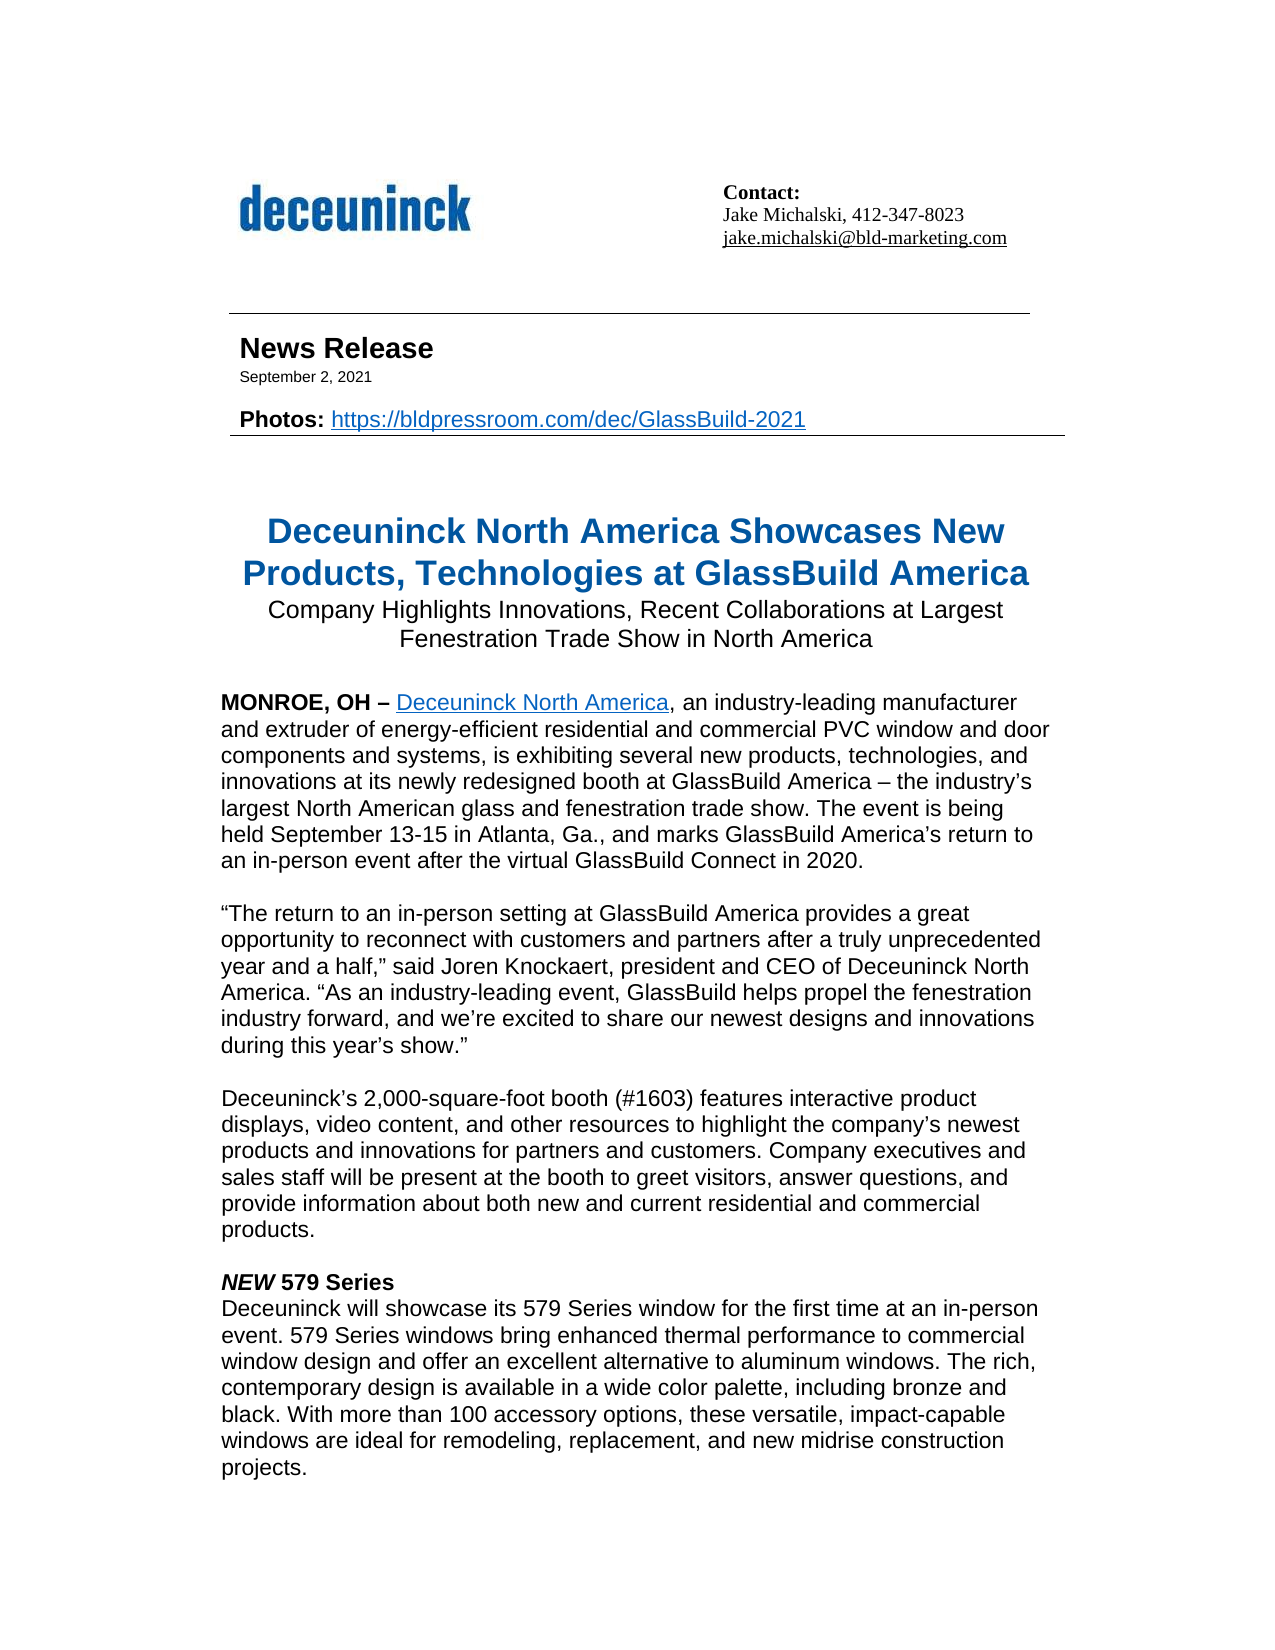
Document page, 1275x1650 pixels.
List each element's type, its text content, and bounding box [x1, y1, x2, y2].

text Deceuninck will showcase its 579 Series window for the first time at an in-person event. 579 Series windows bring enhanced thermal performance to commercial window design and offer an excellent alternative to aluminum windows. The rich, contemporary design is available in a wide color palette, including bronze and black. With more than 100 accessory options, these versatile, impact-capable windows are ideal for remodeling, replacement, and new midrise construction projects. [221, 1295, 1050, 1480]
text MONROE, OH – Deceuninck North America, an industry-leading manufacturer and extruder of energy-efficient residential and commercial PVC window and door components and systems, is exhibiting several new products, technologies, and innovations at its newly redesigned booth at GlassBuild America – the industry’s largest North American glass and fenestration trade show. The event is being held September 13-15 in Atlanta, Ga., and marks GlassBuild America’s return to an in-person event after the virtual GlassBuild Connect in 2020. [221, 689, 1050, 874]
text September 2, 2021 [239, 367, 1050, 385]
picture [719, 178, 1063, 298]
text News Release [239, 331, 1050, 365]
text “The return to an in-person setting at GlassBuild America provides a great opportunity to reconnect with customers and partners after a truly unprecedented year and a half,” said Joren Knockaert, president and CEO of Deceuninck North America. “As an industry-leading event, GlassBuild helps propel the fenestration industry forward, and we’re excited to share our newest designs and innovations during this year’s show.” [221, 900, 1050, 1058]
text Deceuninck’s 2,000-square-foot booth (#1603) features interactive product displays, video content, and other resources to highlight the company’s newest products and innovations for partners and customers. Company executives and sales staff will be present at the booth to greet visitors, answer questions, and provide information about both new and current residential and commercial products. [221, 1084, 1050, 1243]
text NEW 579 Series [221, 1269, 1050, 1295]
picture [175, 118, 535, 299]
text Company Highlights Innovations, Recent Collaborations at Largest Fenestration Trade Show in North America [226, 594, 1046, 653]
text Deceuninck North America Showcases New Products, Technologies at GlassBuild America [226, 510, 1046, 593]
text Photos: https://bldpressroom.com/dec/GlassBuild-2021 [239, 406, 1050, 432]
